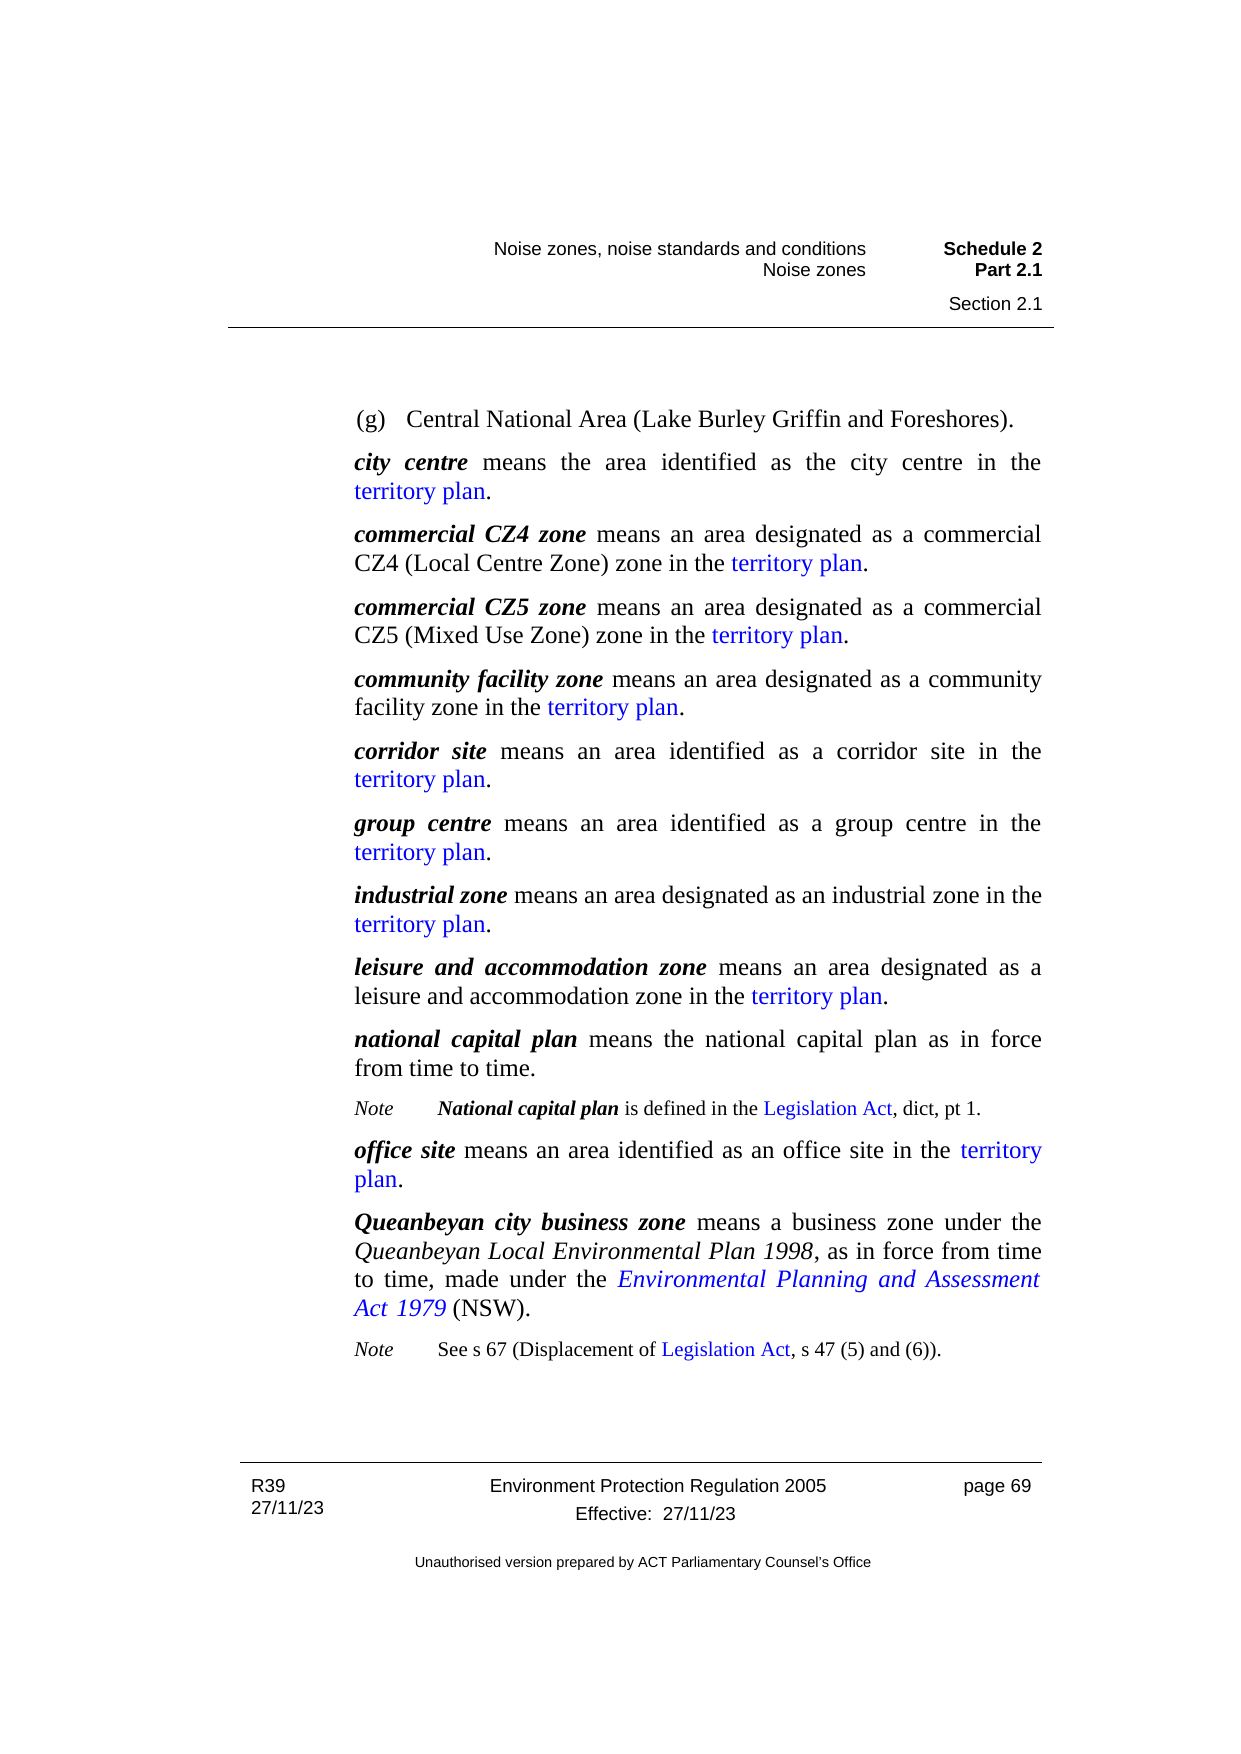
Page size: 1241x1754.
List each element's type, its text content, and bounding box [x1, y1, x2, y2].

text Queanbeyan city business zone means a business zone under the Queanbeyan Local Environmental Plan 1998, as in force from time to time, made under the Environmental Planning and Assessment Act 1979 (NSW). [354, 1207, 1042, 1322]
text (g) Central National Area (Lake Burley Griffin and Foreshores). [239, 404, 1042, 433]
text office site means an area identified as an office site in the territory plan. [354, 1135, 1042, 1192]
text commercial CZ4 zone means an area designated as a commercial CZ4 (Local Centre Zone) zone in the territory plan. [354, 519, 1042, 577]
text leisure and accommodation zone means an area designated as a leisure and accommodation zone in the territory plan. [354, 952, 1042, 1009]
text city centre means the area identified as the city centre in the territory plan. [354, 447, 1042, 505]
text Note See s 67 (Displacement of Legislation Act, s 47 (5) and (6)). [354, 1337, 1042, 1361]
text commercial CZ5 zone means an area designated as a commercial CZ5 (Mixed Use Zone) zone in the territory plan. [354, 592, 1042, 649]
text industrial zone means an area designated as an industrial zone in the territory plan. [354, 880, 1042, 937]
text corridor site means an area identified as a corridor site in the territory plan. [354, 736, 1042, 793]
text Note National capital plan is defined in the Legislation Act, dict, pt 1. [354, 1096, 1042, 1120]
text community facility zone means an area designated as a community facility zone in the territory plan. [354, 664, 1042, 721]
text group centre means an area identified as a group centre in the territory plan. [354, 808, 1042, 865]
text national capital plan means the national capital plan as in force from time to time. [354, 1024, 1042, 1082]
